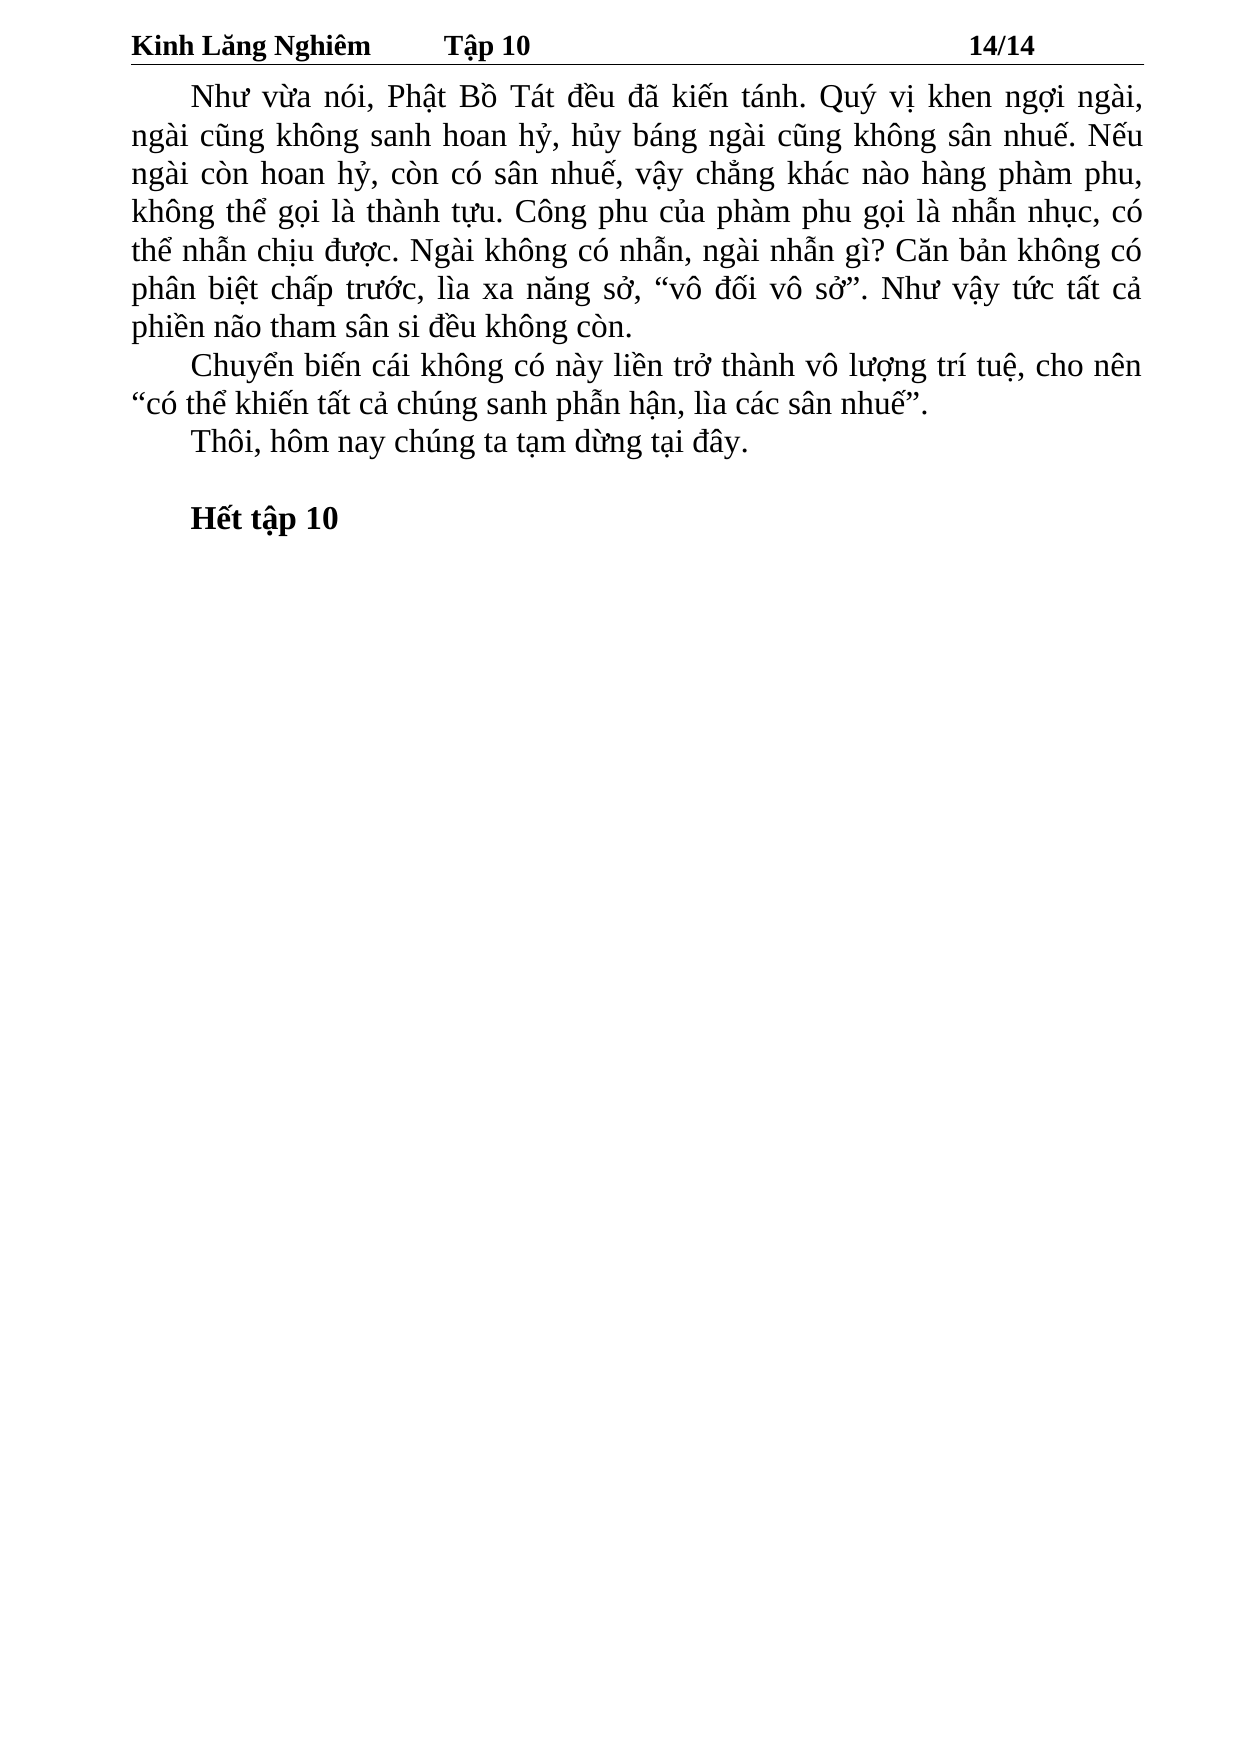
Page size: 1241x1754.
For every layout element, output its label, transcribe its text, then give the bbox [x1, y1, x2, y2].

text Hết tập 10 [131, 498, 1144, 537]
text Thôi, hôm nay chúng ta tạm dừng tại đây. [131, 422, 1144, 460]
text Chuyển biến cái không có này liền trở thành vô lượng trí tuệ, cho nên “có thể khiến tất cả chúng sanh phẫn hận, lìa các sân nhuế”. [131, 345, 1144, 422]
text Như vừa nói, Phật Bồ Tát đều đã kiến tánh. Quý vị khen ngợi ngài, ngài cũng không sanh hoan hỷ, hủy báng ngài cũng không sân nhuế. Nếu ngài còn hoan hỷ, còn có sân nhuế, vậy chẳng khác nào hàng phàm phu, không thể gọi là thành tựu. Công phu của phàm phu gọi là nhẫn nhục, có thể nhẫn chịu được. Ngài không có nhẫn, ngài nhẫn gì? Căn bản không có phân biệt chấp trước, lìa xa năng sở, “vô đối vô sở”. Như vậy tức tất cả phiền não tham sân si đều không còn. [131, 77, 1144, 345]
